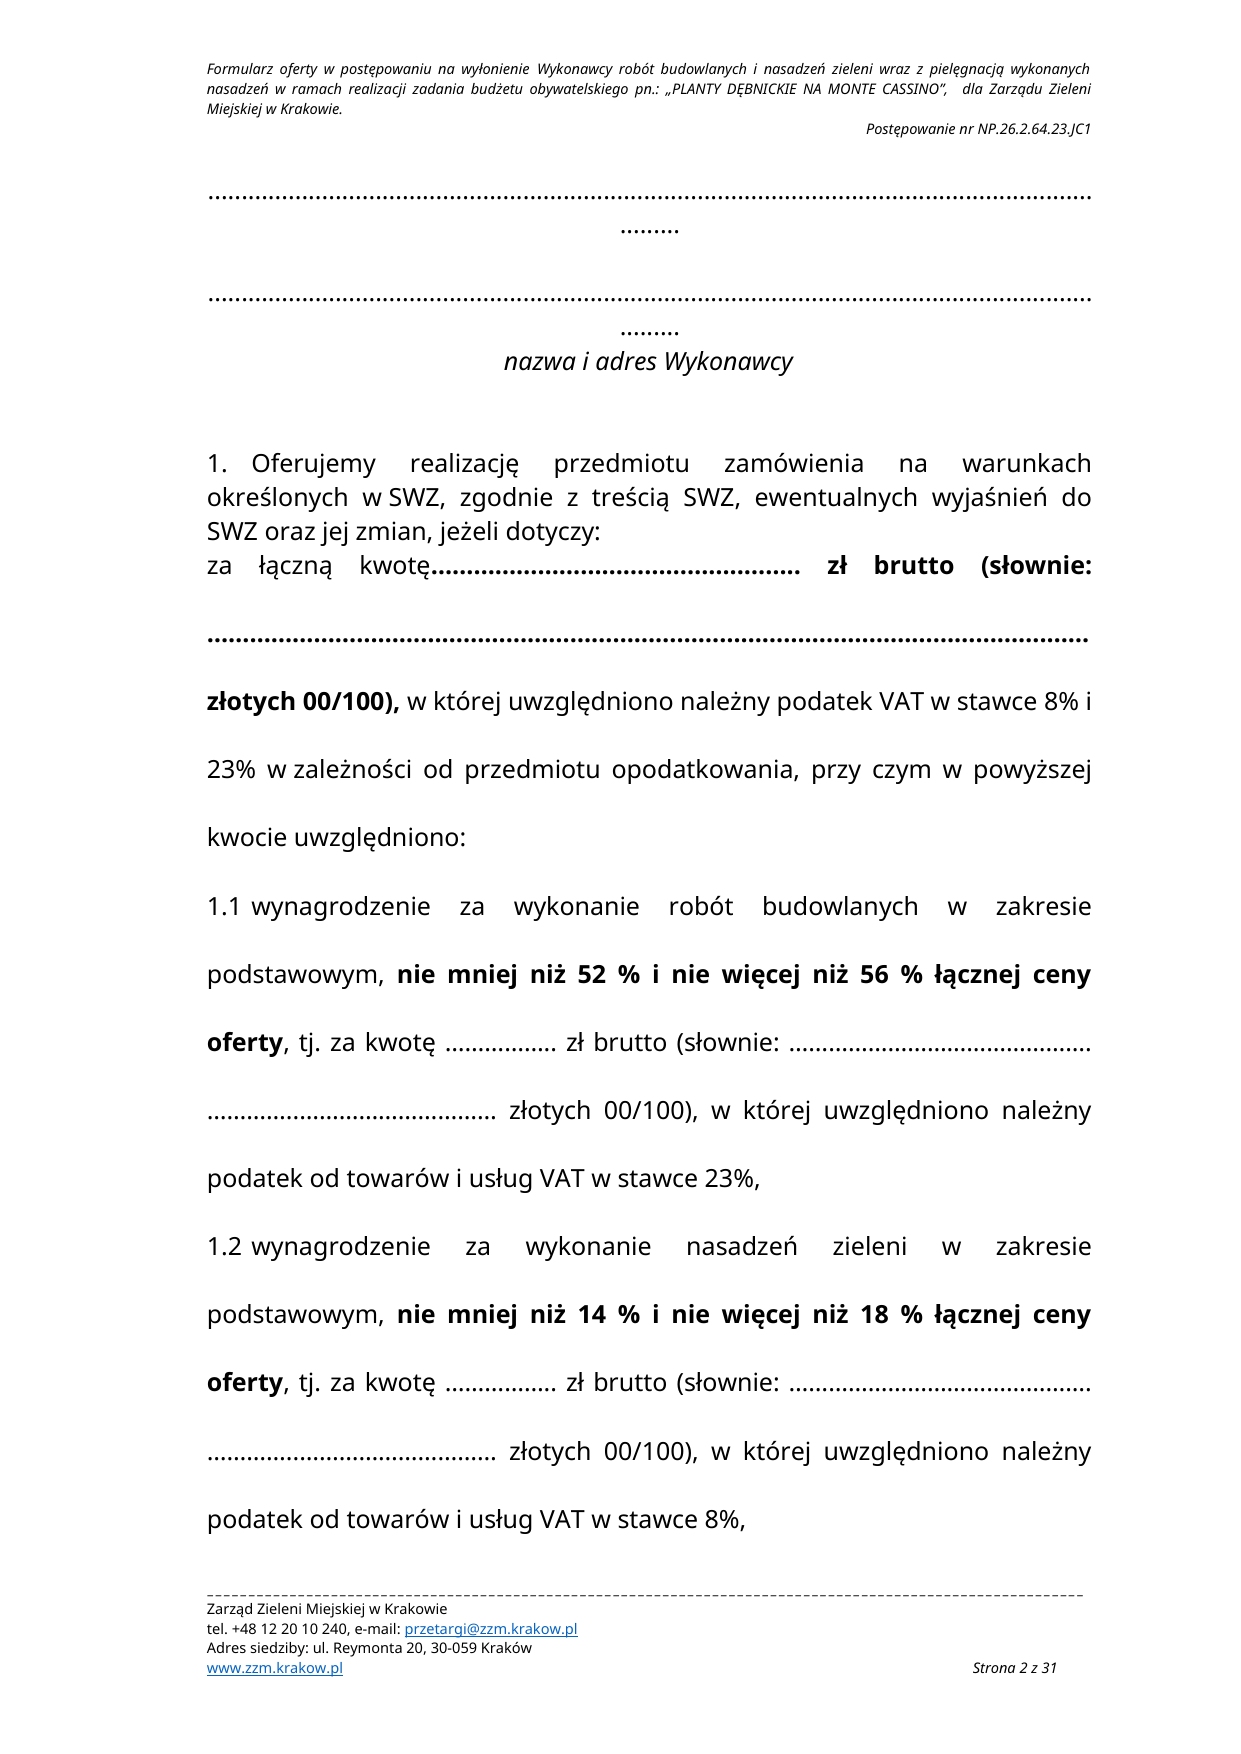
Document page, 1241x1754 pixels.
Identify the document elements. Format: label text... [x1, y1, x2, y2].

list wynagrodzenie za wykonanie robót budowlanych w zakresie podstawowym, nie mniej niż 52 % i nie więcej niż 56 % łącznej ceny oferty, tj. za kwotę …………….. zł brutto (słownie: ……………………………………….…………..………………………… złotych 00/100), w której uwzględniono należny podatek od towarów i usług VAT w stawce 23%, [207, 888, 1093, 1195]
list Oferujemy realizację przedmiotu zamówienia na warunkach określonych w SWZ, zgodnie z treścią SWZ, ewentualnych wyjaśnień do SWZ oraz jej zmian, jeżeli dotyczy: [207, 445, 1093, 547]
text nazwa i adres Wykonawcy [207, 343, 1093, 377]
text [207, 275, 1093, 343]
list wynagrodzenie za wykonanie nasadzeń zieleni w zakresie podstawowym, nie mniej niż 14 % i nie więcej niż 18 % łącznej ceny oferty, tj. za kwotę …………….. zł brutto (słownie: ……………………………………….…………..………………………… złotych 00/100), w której uwzględniono należny podatek od towarów i usług VAT w stawce 8%, [207, 1229, 1093, 1535]
text za łączną kwotę……………………………………..…….. zł brutto (słownie: ……………………………………………………………………………………………………….…… złotych 00/100), w której uwzględniono należny podatek VAT w stawce 8% i 23% w zależności od przedmiotu opodatkowania, przy czym w powyższej kwocie uwzględniono: [207, 547, 1093, 854]
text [207, 173, 1093, 241]
